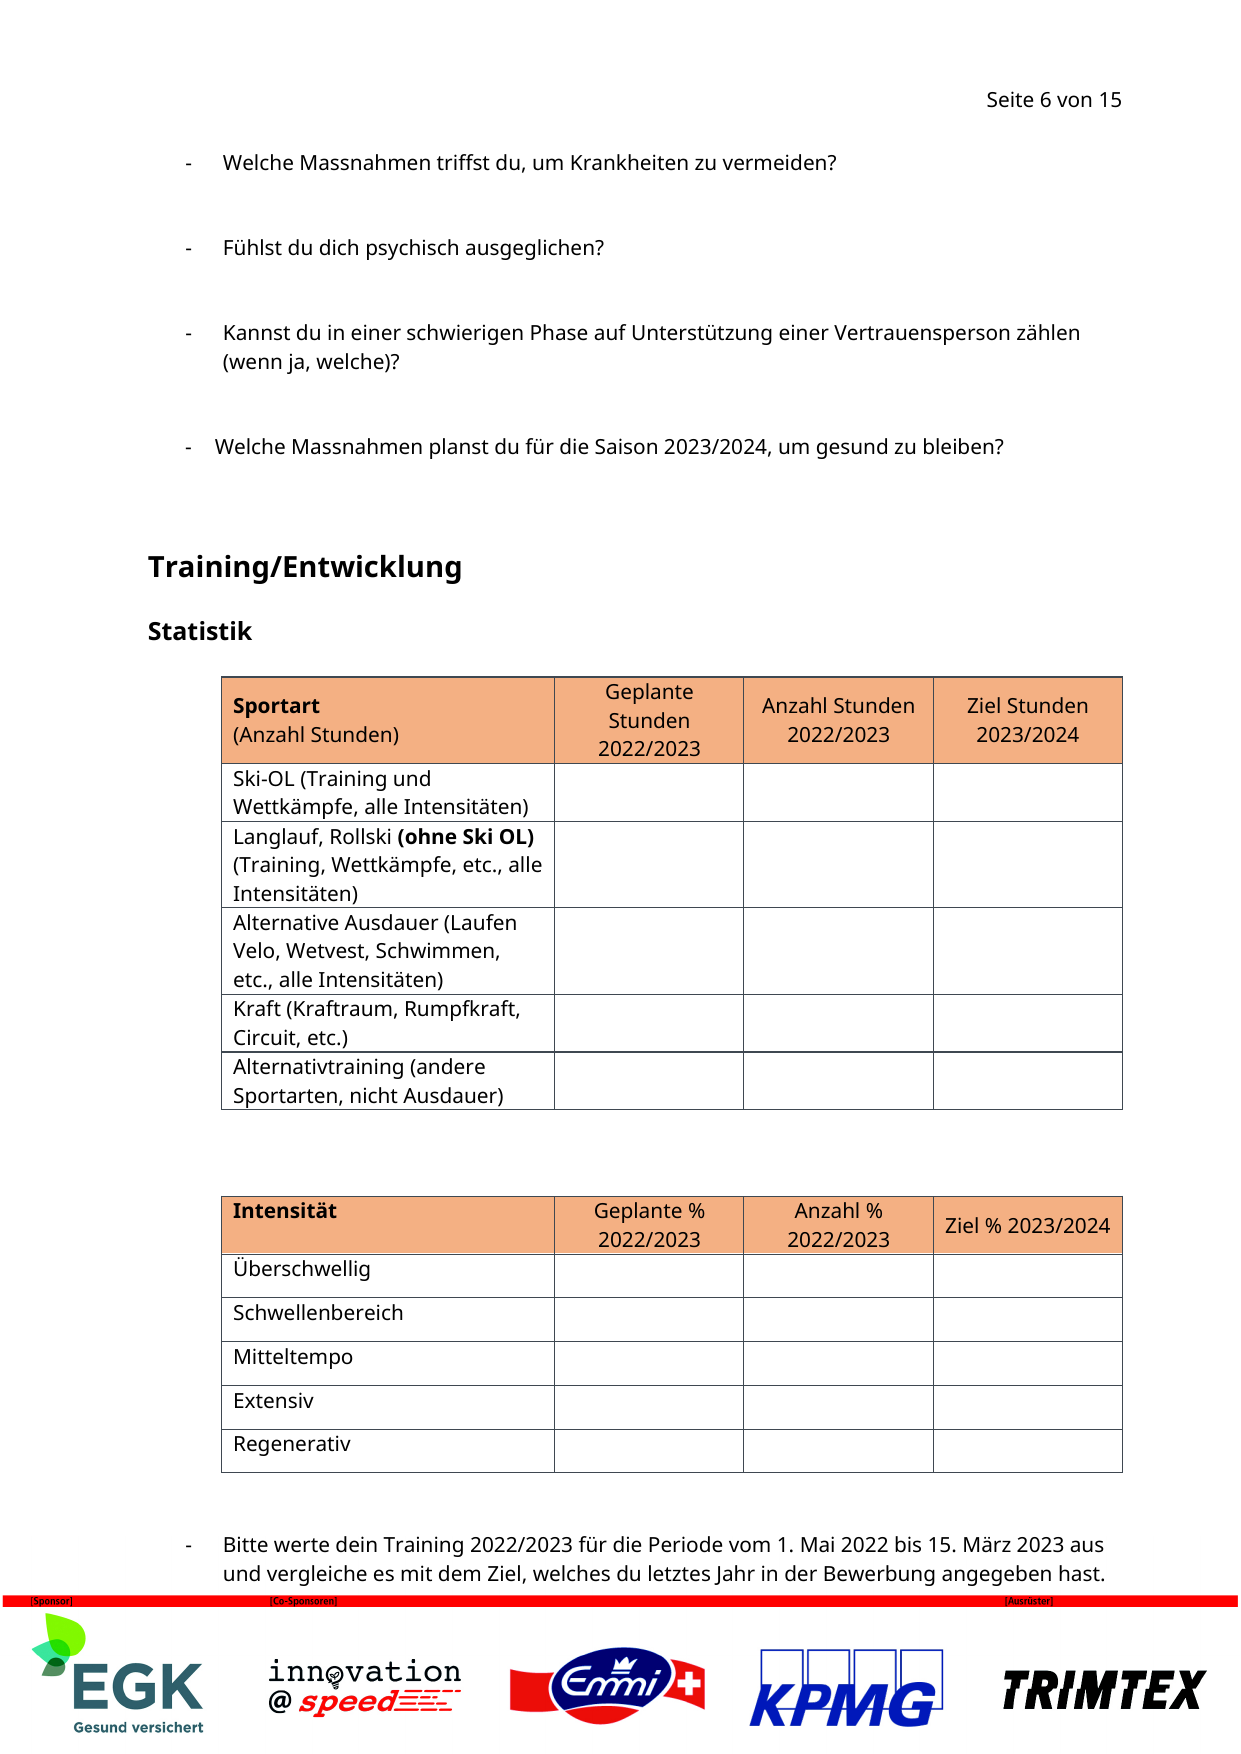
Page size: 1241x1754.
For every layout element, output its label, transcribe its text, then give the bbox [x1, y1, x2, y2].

text Training/Entwicklung [148, 546, 1122, 586]
table_header Sportart (Anzahl Stunden) [222, 678, 554, 763]
list Welche Massnahmen triffst du, um Krankheiten zu vermeiden? [185, 148, 1122, 176]
table_cell [744, 908, 933, 993]
table_cell [934, 1430, 1122, 1472]
table_cell [934, 1298, 1122, 1341]
table_cell [555, 1255, 743, 1297]
table_cell Kraft (Kraftraum, Rumpfkraft, Circuit, etc.) [222, 995, 554, 1051]
table_cell [555, 1342, 743, 1385]
table_cell [744, 995, 933, 1051]
table_cell [934, 1053, 1122, 1109]
table_cell Alternativtraining (andere Sportarten, nicht Ausdauer) [222, 1053, 554, 1109]
table_cell Regenerativ [222, 1430, 554, 1472]
table_cell [555, 822, 743, 907]
table_cell [934, 1342, 1122, 1385]
table_cell [555, 1053, 743, 1109]
list Kannst du in einer schwierigen Phase auf Unterstützung einer Vertrauensperson zählen (wenn ja, welche)? [185, 318, 1122, 375]
list Fühlst du dich psychisch ausgeglichen? [185, 233, 1122, 261]
table_cell [934, 1386, 1122, 1428]
table_cell Schwellenbereich [222, 1298, 554, 1341]
table_cell [744, 1342, 933, 1385]
table_cell Überschwellig [222, 1255, 554, 1297]
table_cell [934, 1255, 1122, 1297]
text Statistik [148, 614, 1122, 648]
table_cell [934, 908, 1122, 993]
table_cell [934, 822, 1122, 907]
table_cell [744, 764, 933, 821]
table_header Geplante % 2022/2023 [555, 1197, 743, 1253]
table_cell [934, 995, 1122, 1051]
table_header Geplante Stunden 2022/2023 [555, 678, 743, 763]
table_cell [934, 764, 1122, 821]
table_cell [555, 1298, 743, 1341]
table_cell [744, 1053, 933, 1109]
list Bitte werte dein Training 2022/2023 für die Periode vom 1. Mai 2022 bis 15. März 2023 aus und vergleiche es mit dem Ziel, welches du letztes Jahr in der Bewerbung angegeben hast. [185, 1530, 1122, 1587]
table_header Intensität [222, 1197, 554, 1253]
table_cell [555, 1386, 743, 1428]
table_header Anzahl Stunden 2022/2023 [744, 678, 933, 763]
table_cell [555, 764, 743, 821]
table_cell [555, 908, 743, 993]
table_cell [744, 1386, 933, 1428]
table_cell [744, 1298, 933, 1341]
table_cell Mitteltempo [222, 1342, 554, 1385]
table_cell [744, 1255, 933, 1297]
table_cell Extensiv [222, 1386, 554, 1428]
table_cell [744, 822, 933, 907]
list Welche Massnahmen planst du für die Saison 2023/2024, um gesund zu bleiben? [185, 432, 1122, 461]
table_cell Ski-OL (Training und Wettkämpfe, alle Intensitäten) [222, 764, 554, 821]
table_cell [744, 1430, 933, 1472]
table_cell [555, 995, 743, 1051]
table_header Anzahl % 2022/2023 [744, 1197, 933, 1253]
table_header Ziel Stunden 2023/2024 [934, 678, 1122, 763]
table_cell [555, 1430, 743, 1472]
table_cell Alternative Ausdauer (Laufen Velo, Wetvest, Schwimmen, etc., alle Intensitäten) [222, 908, 554, 993]
picture [0, 1536, 1241, 1754]
table_cell Langlauf, Rollski (ohne Ski OL) (Training, Wettkämpfe, etc., alle Intensitäten) [222, 822, 554, 907]
table_header Ziel % 2023/2024 [934, 1197, 1122, 1253]
